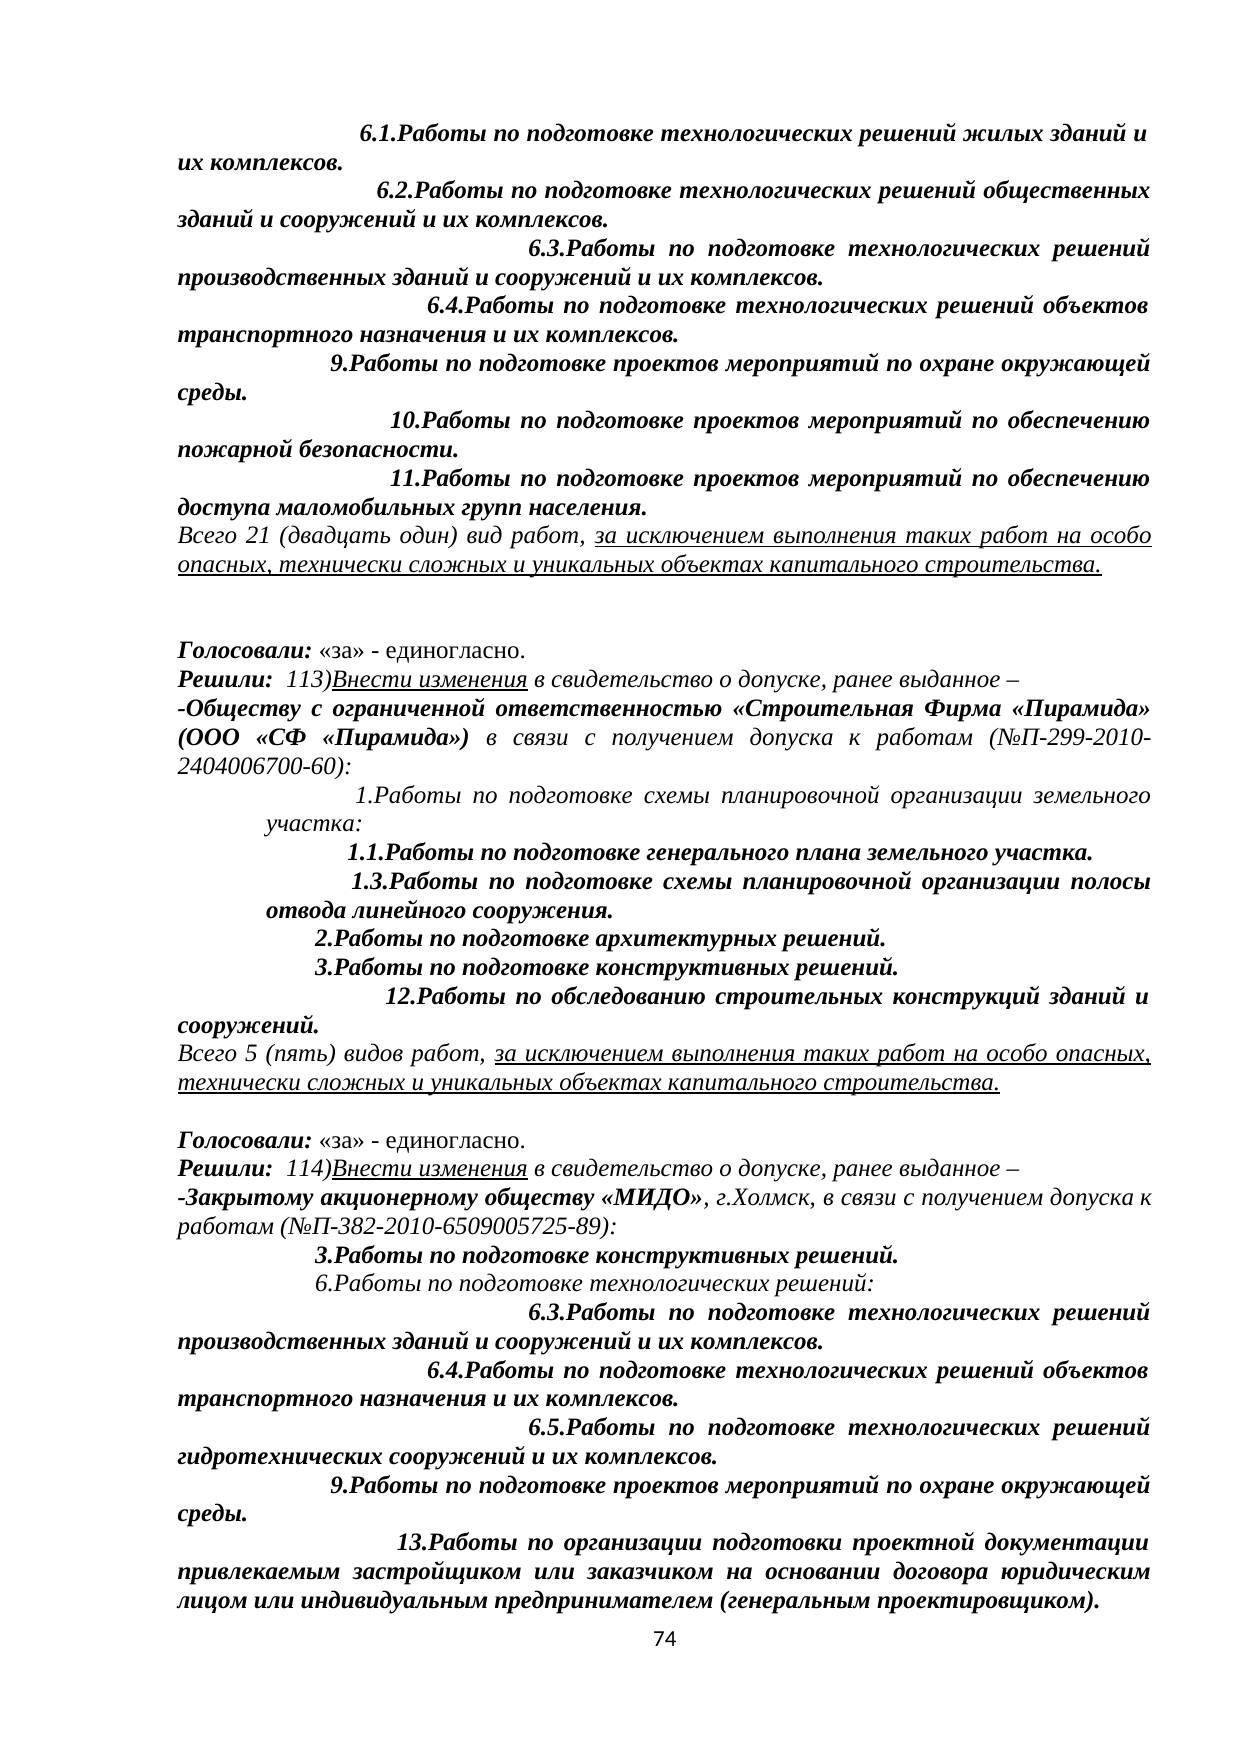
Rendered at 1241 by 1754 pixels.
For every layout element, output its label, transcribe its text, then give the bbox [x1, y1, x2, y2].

text 12.Работы по обследованию строительных конструкций зданий и сооружений. [177, 981, 1152, 1038]
text -Закрытому акционерному обществу «МИДО», г.Холмск, в связи с получением допуска к работам (№П-382-2010-6509005725-89): [177, 1182, 1152, 1240]
text 3.Работы по подготовке конструктивных решений. [177, 952, 1152, 981]
text Голосовали: «за» - единогласно. [177, 636, 1152, 664]
text Решили: 114)Внести изменения в свидетельство о допуске, ранее выданное – [177, 1153, 1152, 1182]
text 6.3.Работы по подготовке технологических решений производственных зданий и сооружений и их комплексов. [177, 1297, 1152, 1355]
text Голосовали: «за» - единогласно. [177, 1125, 1152, 1153]
text 6.4.Работы по подготовке технологических решений объектов транспортного назначения и их комплексов. [177, 1355, 1152, 1412]
text Всего 5 (пять) видов работ, за исключением выполнения таких работ на особо опасных, технически сложных и уникальных объектах капитального строительства. [177, 1038, 1152, 1096]
text 6.Работы по подготовке технологических решений: [177, 1268, 1152, 1297]
text 9.Работы по подготовке проектов мероприятий по охране окружающей среды. [177, 1470, 1152, 1527]
text 6.2.Работы по подготовке технологических решений общественных зданий и сооружений и их комплексов. [177, 176, 1152, 233]
text 6.1.Работы по подготовке технологических решений жилых зданий и их комплексов. [177, 118, 1152, 176]
text -Обществу с ограниченной ответственностью «Строительная Фирма «Пирамида» (ООО «СФ «Пирамида») в связи с получением допуска к работам (№П-299-2010-2404006700-60): [177, 693, 1152, 780]
text 6.3.Работы по подготовке технологических решений производственных зданий и сооружений и их комплексов. [177, 233, 1152, 291]
text 1.3.Работы по подготовке схемы планировочной организации полосы отвода линейного сооружения. [266, 866, 1152, 923]
text 6.5.Работы по подготовке технологических решений гидротехнических сооружений и их комплексов. [177, 1412, 1152, 1470]
text 2.Работы по подготовке архитектурных решений. [177, 923, 1152, 952]
text 9.Работы по подготовке проектов мероприятий по охране окружающей среды. [177, 348, 1152, 406]
text Всего 21 (двадцать один) вид работ, за исключением выполнения таких работ на особо опасных, технически сложных и уникальных объектах капитального строительства. [177, 521, 1152, 578]
text 11.Работы по подготовке проектов мероприятий по обеспечению доступа маломобильных групп населения. [177, 463, 1152, 521]
text Решили: 113)Внести изменения в свидетельство о допуске, ранее выданное – [177, 664, 1152, 693]
text 3.Работы по подготовке конструктивных решений. [177, 1240, 1152, 1268]
text 1.1.Работы по подготовке генерального плана земельного участка. [266, 837, 1152, 866]
text 13.Работы по организации подготовки проектной документации привлекаемым застройщиком или заказчиком на основании договора юридическим лицом или индивидуальным предпринимателем (генеральным проектировщиком). [177, 1527, 1152, 1613]
text 6.4.Работы по подготовке технологических решений объектов транспортного назначения и их комплексов. [177, 291, 1152, 348]
text 1.Работы по подготовке схемы планировочной организации земельного участка: [266, 780, 1152, 837]
text 10.Работы по подготовке проектов мероприятий по обеспечению пожарной безопасности. [177, 406, 1152, 463]
